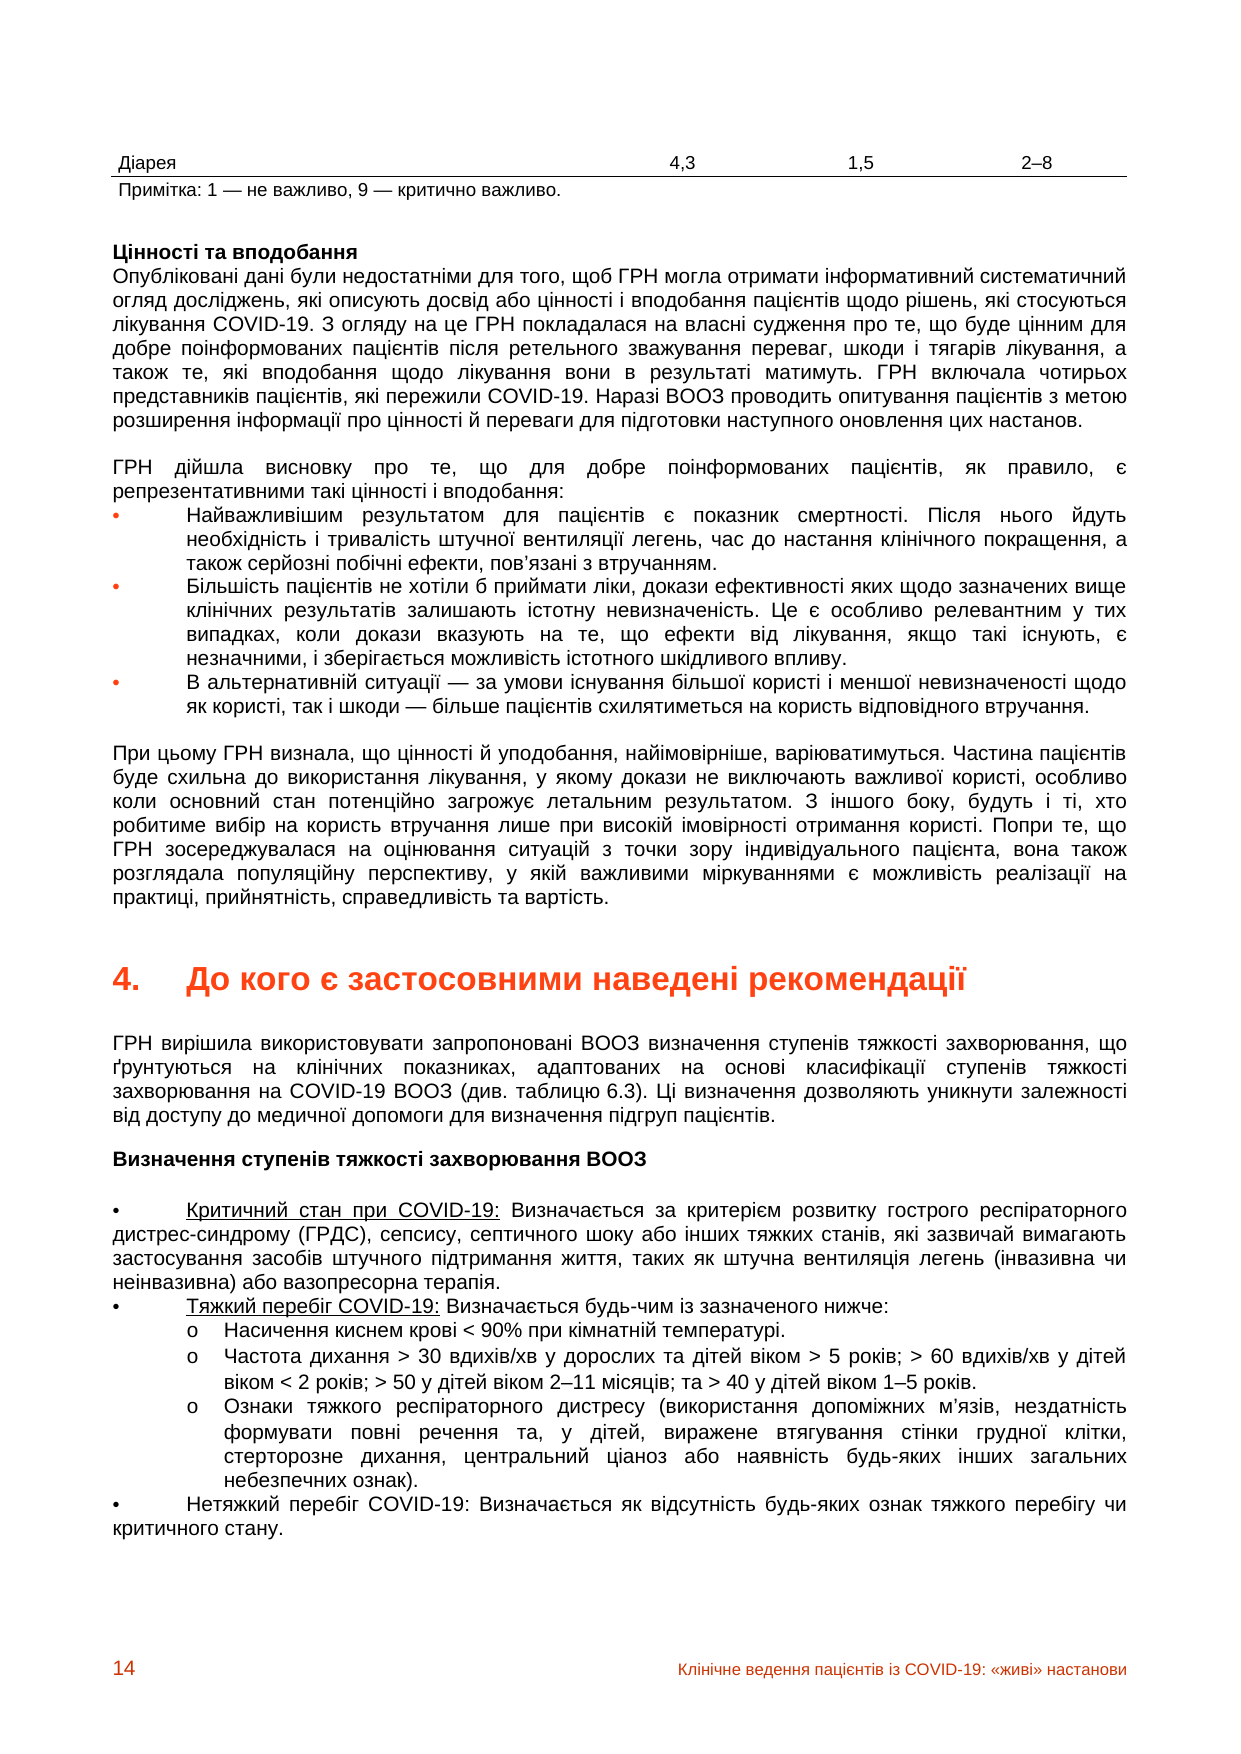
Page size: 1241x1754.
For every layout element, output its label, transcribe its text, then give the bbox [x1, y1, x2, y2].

list Частота дихання > 30 вдихів/хв у дорослих та дітей віком > 5 років; > 60 вдихів/хв у дітей віком < 2 років; > 50 у дітей віком 2–11 місяців; та > 40 у дітей віком 1–5 років. [186, 1344, 1128, 1394]
list До кого є застосовними наведені рекомендації [112, 959, 1128, 997]
table_cell Діарея [111, 150, 590, 176]
list Тяжкий перебіг COVID-19: Визначається будь-чим із зазначеного нижче: [112, 1294, 1128, 1318]
text Цінності та вподобання [112, 240, 1128, 264]
list Більшість пацієнтів не хотіли б приймати ліки, докази ефективності яких щодо зазначених вище клінічних результатів залишають істотну невизначеність. Це є особливо релевантним у тих випадках, коли докази вказують на те, що ефекти від лікування, якщо такі існують, є незначними, і зберігається можливість істотного шкідливого впливу. [112, 574, 1128, 670]
text ГРН дійшла висновку про те, що для добре поінформованих пацієнтів, як правило, є репрезентативними такі цінності і вподобання: [112, 454, 1128, 502]
table_cell 4,3 [590, 150, 775, 176]
text При цьому ГРН визнала, що цінності й уподобання, найімовірніше, варіюватимуться. Частина пацієнтів буде схильна до використання лікування, у якому докази не виключають важливої користі, особливо коли основний стан потенційно загрожує летальним результатом. З іншого боку, будуть і ті, хто робитиме вибір на користь втручання лише при високій імовірності отримання користі. Попри те, що ГРН зосереджувалася на оцінювання ситуацій з точки зору індивідуального пацієнта, вона також розглядала популяційну перспективу, у якій важливими міркуваннями є можливість реалізації на практиці, прийнятність, справедливість та вартість. [112, 741, 1128, 909]
text Визначення ступенів тяжкості захворювання ВООЗ [112, 1147, 1128, 1171]
list Критичний стан при COVID-19: Визначається за критерієм розвитку гострого респіраторного дистрес-синдрому (ГРДС), сепсису, септичного шоку або інших тяжких станів, які зазвичай вимагають застосування засобів штучного підтримання життя, таких як штучна вентиляція легень (інвазивна чи неінвазивна) або вазопресорна терапія. [112, 1198, 1128, 1294]
list Насичення киснем крові < 90% при кімнатній температурі. [186, 1318, 1128, 1344]
list Ознаки тяжкого респіраторного дистресу (використання допоміжних м’язів, нездатність формувати повні речення та, у дітей, виражене втягування стінки грудної клітки, стерторозне дихання, центральний ціаноз або наявність будь-яких інших загальних небезпечних ознак). [186, 1394, 1128, 1491]
list В альтернативній ситуації — за умови існування більшої користі і меншої невизначеності щодо як користі, так і шкоди — більше пацієнтів схилятиметься на користь відповідного втручання. [112, 670, 1128, 718]
text ГРН вирішила використовувати запропоновані ВООЗ визначення ступенів тяжкості захворювання, що ґрунтуються на клінічних показниках, адаптованих на основі класифікації ступенів тяжкості захворювання на COVID-19 ВООЗ (див. таблицю 6.3). Ці визначення дозволяють уникнути залежності від доступу до медичної допомоги для визначення підгруп пацієнтів. [112, 1031, 1128, 1126]
table_cell 2–8 [946, 150, 1127, 176]
table_cell 1,5 [775, 150, 946, 176]
table_cell Примітка: 1 — не важливо, 9 — критично важливо. [111, 177, 1127, 202]
list Найважливішим результатом для пацієнтів є показник смертності. Після нього йдуть необхідність і тривалість штучної вентиляції легень, час до настання клінічного покращення, а також серйозні побічні ефекти, пов’язані з втручанням. [112, 502, 1128, 574]
text Опубліковані дані були недостатніми для того, щоб ГРН могла отримати інформативний систематичний огляд досліджень, які описують досвід або цінності і вподобання пацієнтів щодо рішень, які стосуються лікування COVID-19. З огляду на це ГРН покладалася на власні судження про те, що буде цінним для добре поінформованих пацієнтів після ретельного зважування переваг, шкоди і тягарів лікування, а також те, які вподобання щодо лікування вони в результаті матимуть. ГРН включала чотирьох представників пацієнтів, які пережили COVID-19. Наразі ВООЗ проводить опитування пацієнтів з метою розширення інформації про цінності й переваги для підготовки наступного оновлення цих настанов. [112, 264, 1128, 432]
list Нетяжкий перебіг COVID-19: Визначається як відсутність будь-яких ознак тяжкого перебігу чи критичного стану. [112, 1491, 1128, 1539]
